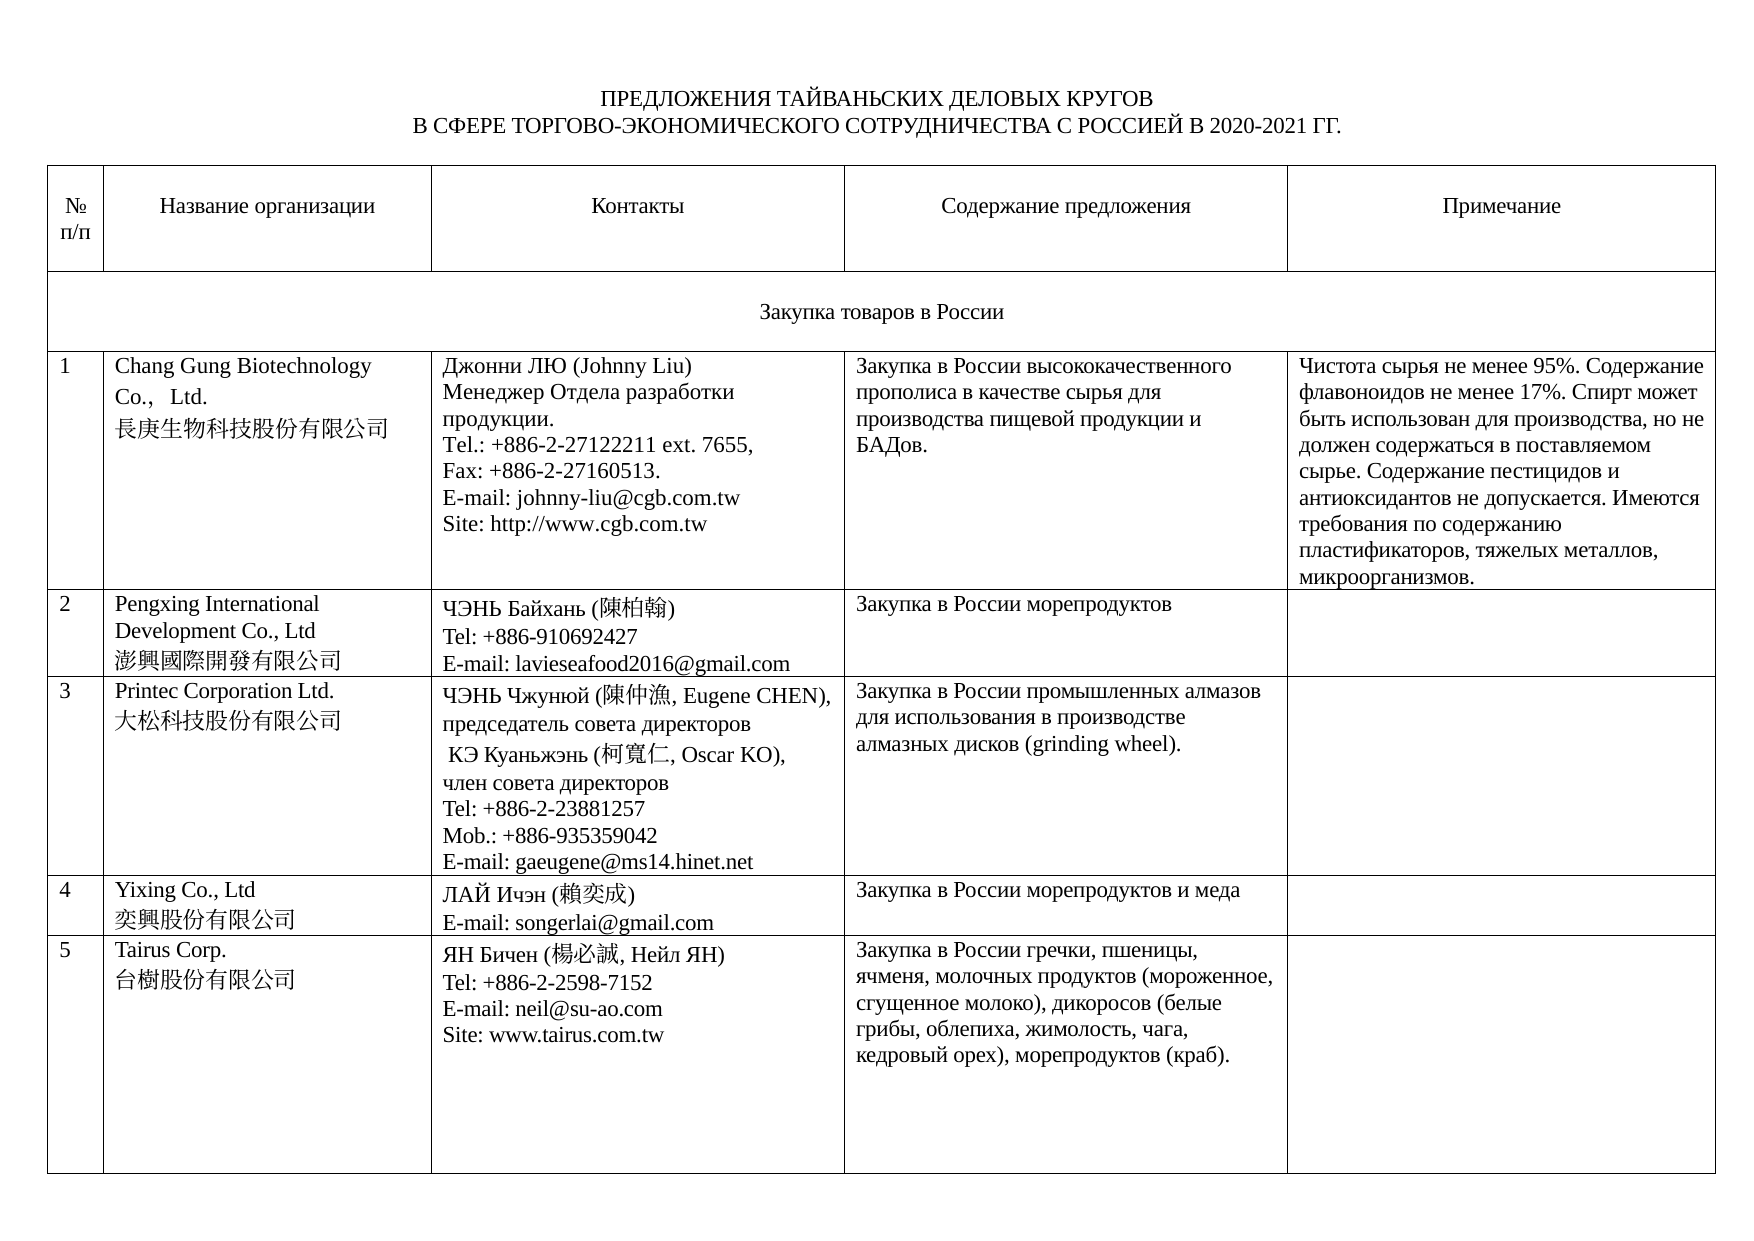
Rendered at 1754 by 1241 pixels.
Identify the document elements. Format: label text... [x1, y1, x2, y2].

table_cell Закупка в России высококачественного прополиса в качестве сырья для производства пищевой продукции и БАДов. [845, 352, 1287, 589]
table_cell Закупка товаров в России [48, 272, 1715, 351]
table_cell Tairus Corp. 台樹股份有限公司 [104, 936, 431, 1173]
table_cell Yixing Co., Ltd 奕興股份有限公司 [104, 876, 431, 935]
table_cell Printec Corporation Ltd. 大松科技股份有限公司 [104, 677, 431, 874]
text В СФЕРЕ ТОРГОВО-ЭКОНОМИЧЕСКОГО СОТРУДНИЧЕСТВА С РОССИЕЙ В 2020-2021 ГГ. [59, 112, 1695, 138]
table_cell ЯН Бичен (楊必誠, Нейл ЯН) Tel: +886-2-2598-7152 E-mail: neil@su-ao.com Site: www.tairus.com.tw [432, 936, 844, 1173]
table_cell [1288, 936, 1715, 1173]
table_header № п/п [48, 166, 103, 271]
table_cell Закупка в России гречки, пшеницы, ячменя, молочных продуктов (мороженное, сгущенное молоко), дикоросов (белые грибы, облепиха, жимолость, чага, кедровый орех), морепродуктов (краб). [845, 936, 1287, 1173]
table_cell 2 [48, 590, 103, 676]
table_cell 1 [48, 352, 103, 589]
table_header Контакты [432, 166, 844, 271]
table_cell 5 [48, 936, 103, 1173]
table_cell 4 [48, 876, 103, 935]
text ПРЕДЛОЖЕНИЯ ТАЙВАНЬСКИХ ДЕЛОВЫХ КРУГОВ [59, 85, 1695, 112]
table_cell Чистота сырья не менее 95%. Содержание флавоноидов не менее 17%. Спирт может быть использован для производства, но не должен содержаться в поставляемом сырье. Содержание пестицидов и антиоксидантов не допускается. Имеются требования по содержанию пластификаторов, тяжелых металлов, микроорганизмов. [1288, 352, 1715, 589]
table_cell ЛАЙ Ичэн (賴奕成) E-mail: songerlai@gmail.com [432, 876, 844, 935]
table_cell [1288, 590, 1715, 676]
table_cell Закупка в России морепродуктов и меда [845, 876, 1287, 935]
table_header Название организации [104, 166, 431, 271]
table_header Содержание предложения [845, 166, 1287, 271]
table_cell ЧЭНЬ Байхань (陳柏翰) Tel: +886-910692427 E-mail: lavieseafood2016@gmail.com [432, 590, 844, 676]
table_cell Закупка в России морепродуктов [845, 590, 1287, 676]
table_cell Джонни ЛЮ (Johnny Liu) Менеджер Отдела разработки продукции. Tel.: +886-2-27122211 ext. 7655, Fax: +886-2-27160513. E-mail: johnny-liu@cgb.com.tw Site: http://www.cgb.com.tw [432, 352, 844, 589]
table_cell ЧЭНЬ Чжунюй (陳仲漁, Eugene CHEN), председатель совета директоров КЭ Куаньжэнь (柯寬仁, Oscar KO), член совета директоров Tel: +886-2-23881257 Mob.: +886-935359042 E-mail: gaeugene@ms14.hinet.net [432, 677, 844, 874]
table_cell Pengxing International Development Co., Ltd 澎興國際開發有限公司 [104, 590, 431, 676]
table_cell [1288, 876, 1715, 935]
table_header Примечание [1288, 166, 1715, 271]
table_cell [1288, 677, 1715, 874]
table_cell Закупка в России промышленных алмазов для использования в производстве алмазных дисков (grinding wheel). [845, 677, 1287, 874]
table_cell 3 [48, 677, 103, 874]
table_cell Chang Gung Biotechnology Co.，Ltd. 長庚生物科技股份有限公司 [104, 352, 431, 589]
